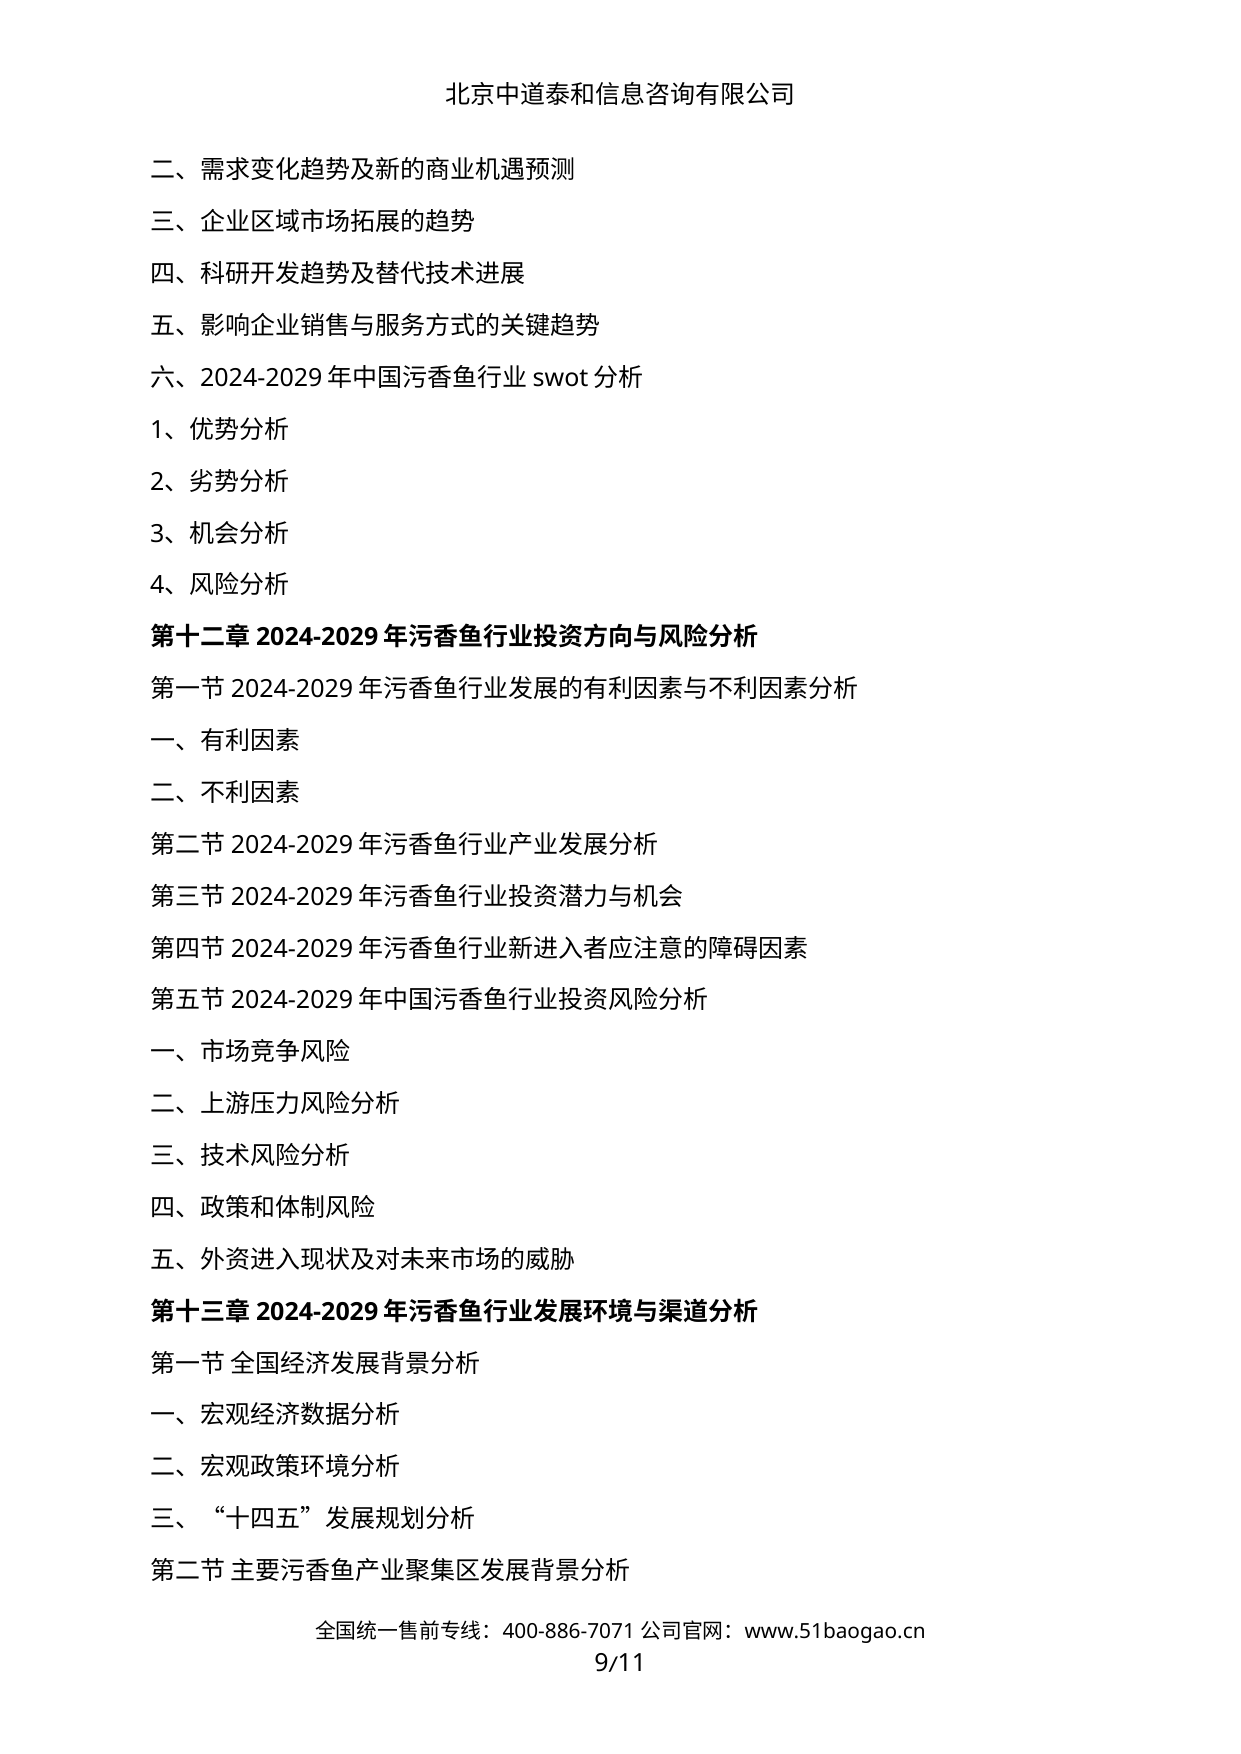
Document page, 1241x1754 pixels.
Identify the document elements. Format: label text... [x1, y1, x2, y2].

text 五、外资进入现状及对未来市场的威胁 [150, 1239, 1090, 1276]
text 一、有利因素 [150, 721, 1090, 757]
text 第二节 主要污香鱼产业聚集区发展背景分析 [150, 1551, 1090, 1587]
text 三、技术风险分析 [150, 1136, 1090, 1172]
text 第五节 2024-2029年中国污香鱼行业投资风险分析 [150, 980, 1090, 1016]
text 三、企业区域市场拓展的趋势 [150, 202, 1090, 238]
text 3、机会分析 [150, 513, 1090, 549]
text 一、市场竞争风险 [150, 1032, 1090, 1068]
text 六、2024-2029年中国污香鱼行业swot分析 [150, 357, 1090, 394]
text 三、“十四五”发展规划分析 [150, 1499, 1090, 1535]
text 一、宏观经济数据分析 [150, 1395, 1090, 1431]
text 1、优势分析 [150, 409, 1090, 446]
text 二、上游压力风险分析 [150, 1084, 1090, 1120]
text 第三节 2024-2029年污香鱼行业投资潜力与机会 [150, 876, 1090, 912]
text 第二节 2024-2029年污香鱼行业产业发展分析 [150, 824, 1090, 861]
text 4、风险分析 [150, 565, 1090, 601]
text 四、科研开发趋势及替代技术进展 [150, 254, 1090, 290]
text 第一节 全国经济发展背景分析 [150, 1343, 1090, 1379]
text 二、需求变化趋势及新的商业机遇预测 [150, 150, 1090, 186]
text 第十三章 2024-2029年污香鱼行业发展环境与渠道分析 [150, 1291, 1090, 1327]
text 第十二章 2024-2029年污香鱼行业投资方向与风险分析 [150, 617, 1090, 653]
text 二、宏观政策环境分析 [150, 1447, 1090, 1483]
text 五、影响企业销售与服务方式的关键趋势 [150, 306, 1090, 342]
text 四、政策和体制风险 [150, 1187, 1090, 1224]
text 二、不利因素 [150, 772, 1090, 809]
text 第一节 2024-2029年污香鱼行业发展的有利因素与不利因素分析 [150, 669, 1090, 705]
text 第四节 2024-2029年污香鱼行业新进入者应注意的障碍因素 [150, 928, 1090, 964]
text 2、劣势分析 [150, 461, 1090, 497]
